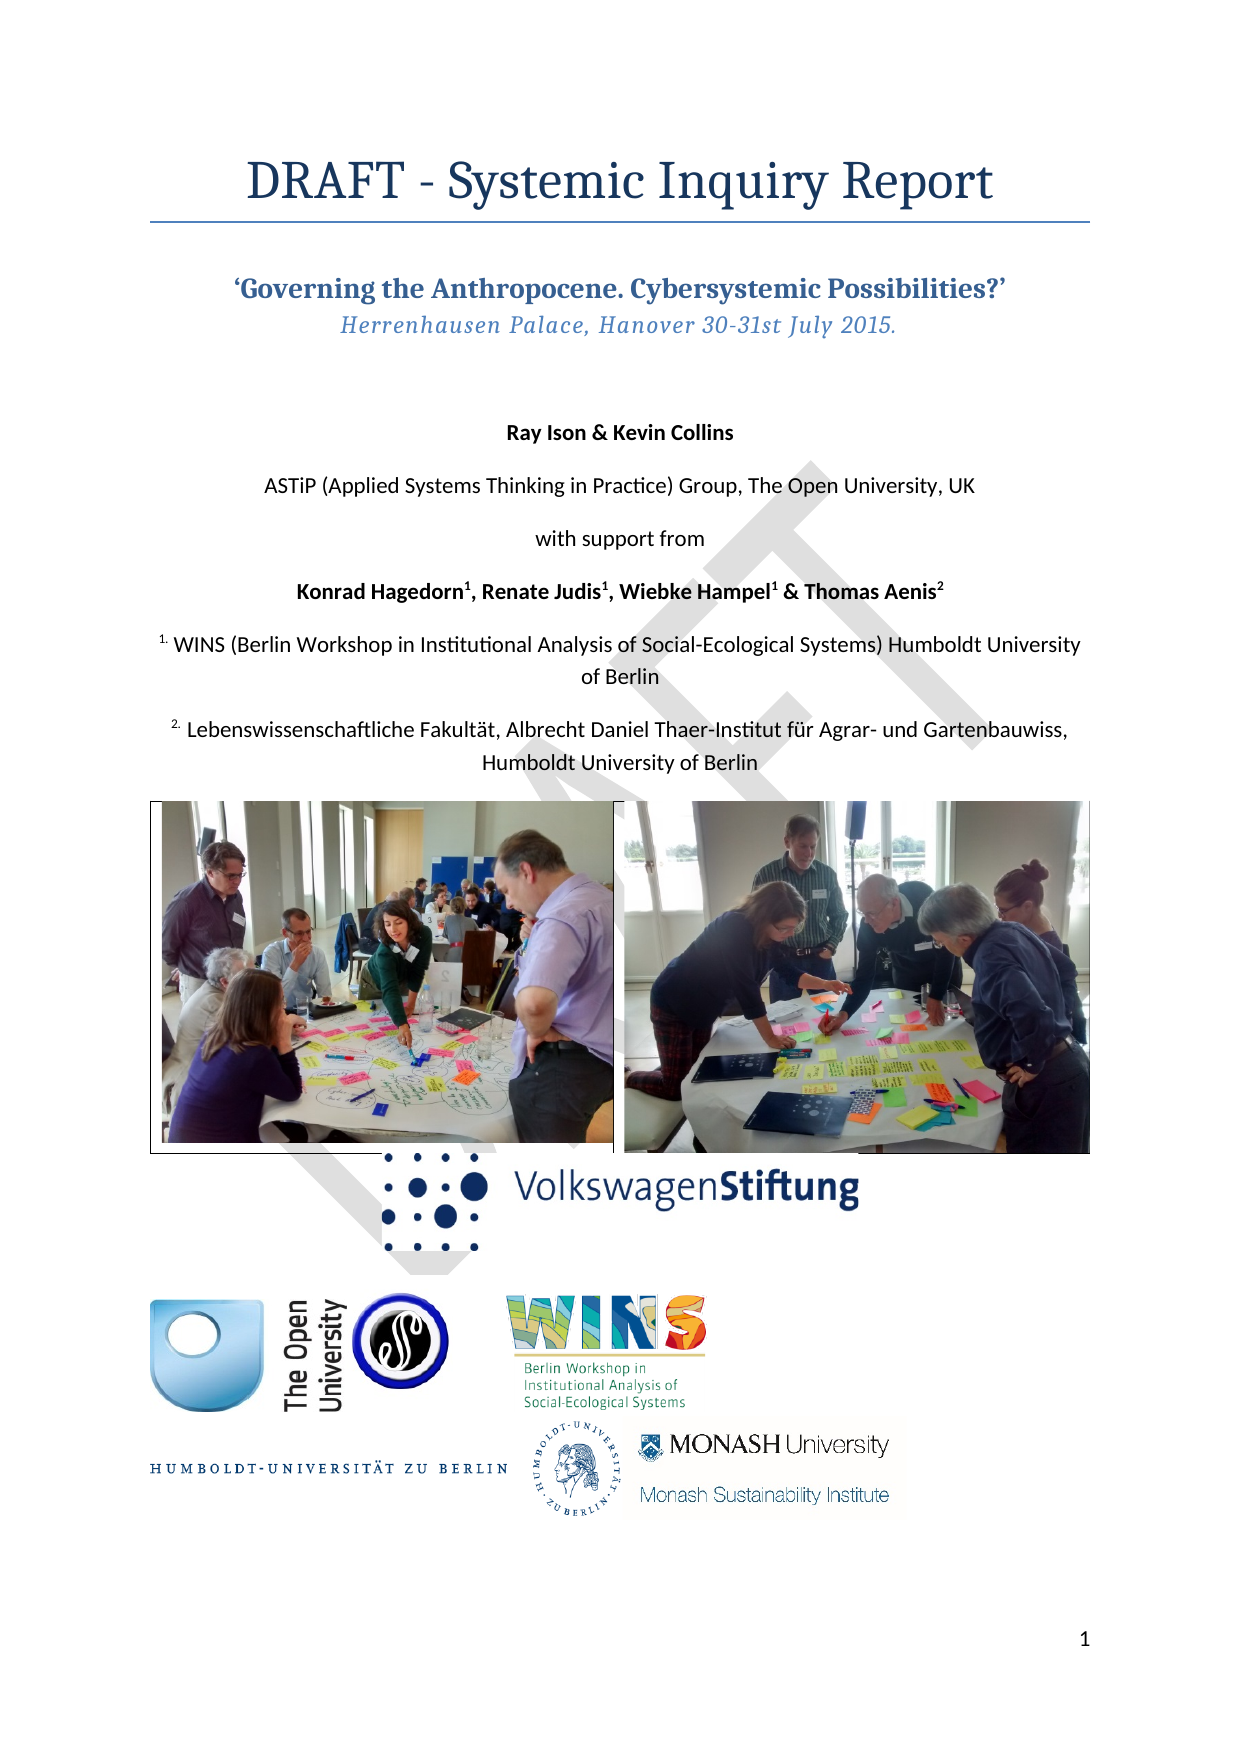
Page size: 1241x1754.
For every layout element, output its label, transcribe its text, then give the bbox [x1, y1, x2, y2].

title DRAFT - Systemic Inquiry Report [150, 150, 1090, 221]
picture [150, 1416, 907, 1520]
text Ray Ison & Kevin Collins [150, 418, 1090, 446]
text 1. WINS (Berlin Workshop in Institutional Analysis of Social-Ecological Systems) Humboldt University of Berlin [150, 630, 1090, 690]
text with support from [150, 524, 1090, 552]
text 2. Lebenswissenschaftliche Fakultät, Albrecht Daniel Thaer-Institut für Agrar- und Gartenbauwiss, Humboldt University of Berlin [150, 715, 1090, 776]
table_header [151, 802, 613, 1152]
subtitle ‘Governing the Anthropocene. Cybersystemic Possibilities?’ [150, 273, 1090, 306]
picture [381, 801, 1090, 1251]
subtitle Herrenhausen Palace, Hanover 30-31st July 2015. [150, 311, 1090, 340]
text ASTiP (Applied Systems Thinking in Practice) Group, The Open University, UK [150, 471, 1090, 499]
picture [161, 801, 614, 1143]
picture [504, 1293, 707, 1412]
table_header [614, 802, 624, 1152]
picture [150, 1275, 453, 1412]
text Konrad Hagedorn1, Renate Judis1, Wiebke Hampel1 & Thomas Aenis2 [150, 577, 1090, 605]
